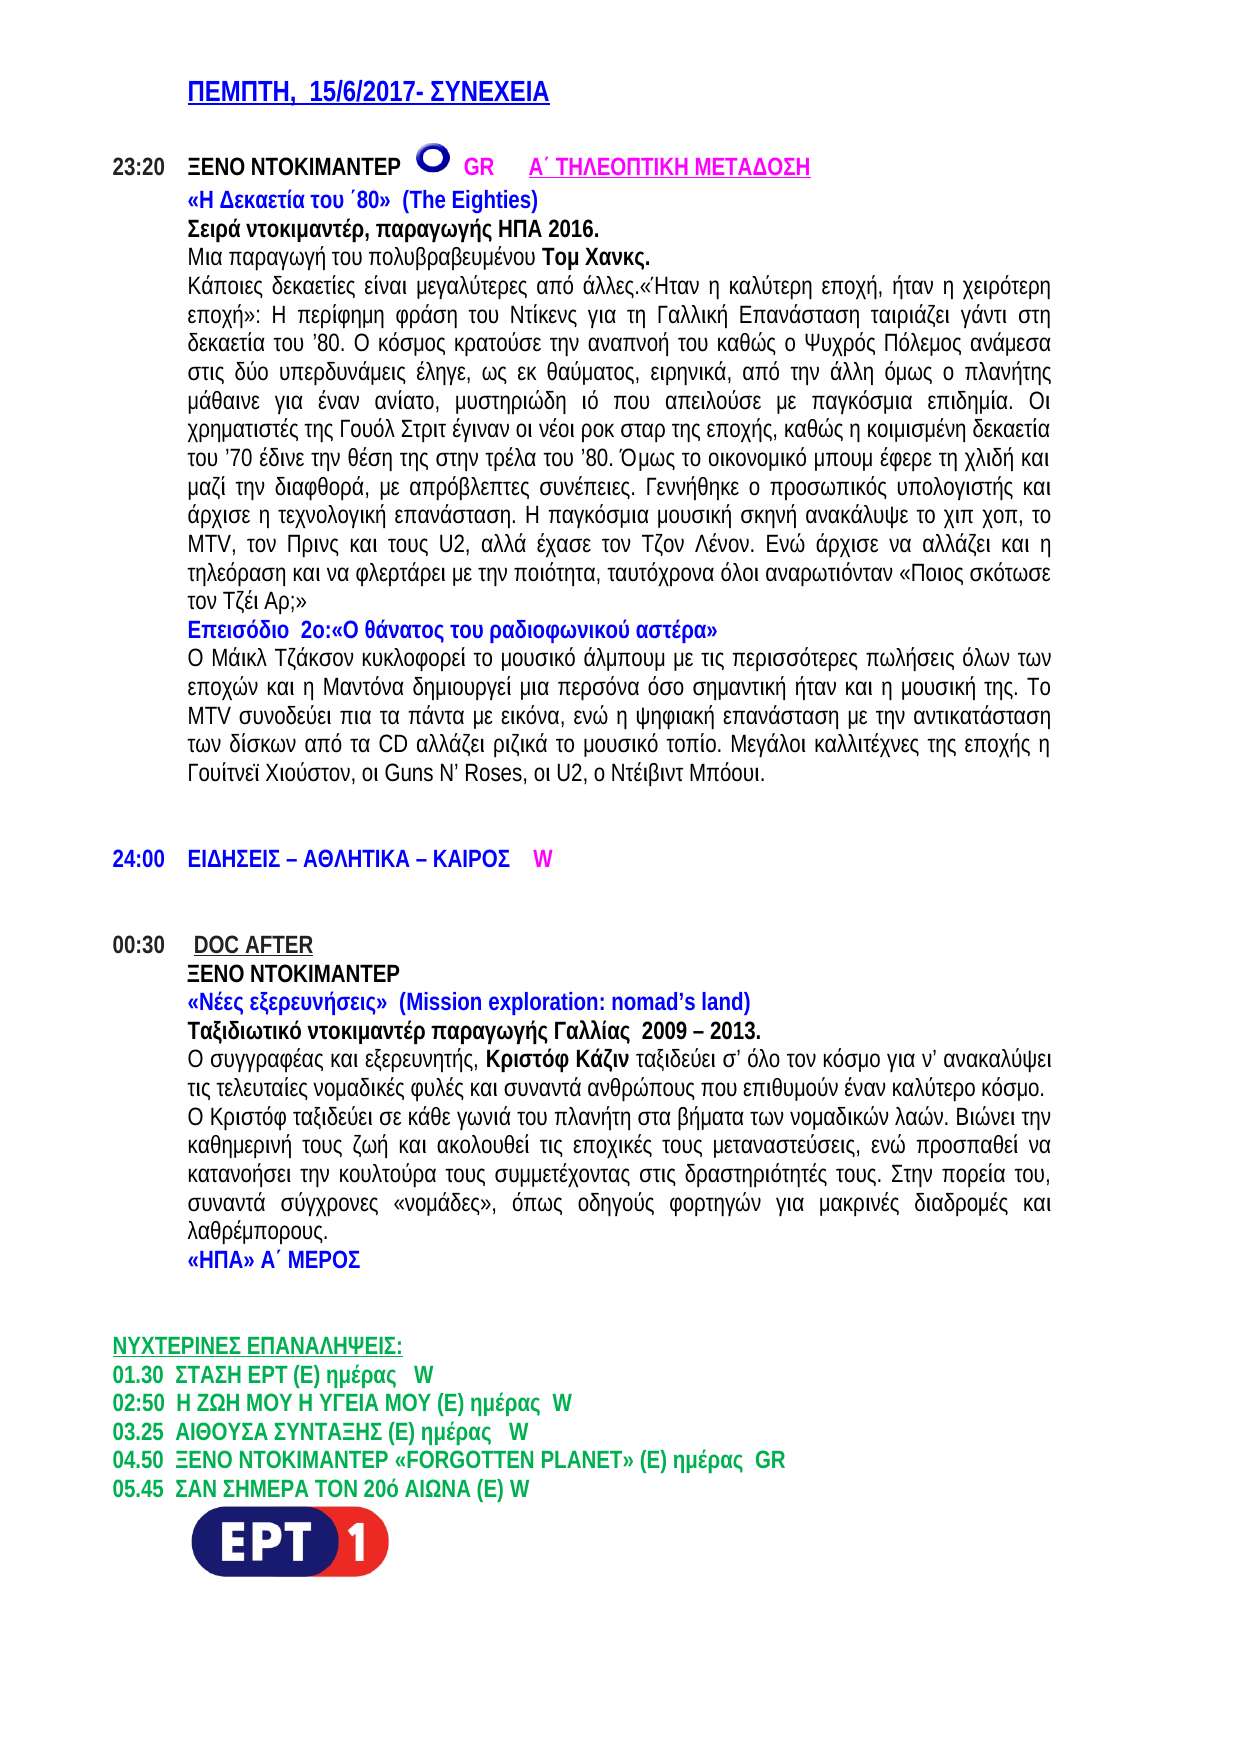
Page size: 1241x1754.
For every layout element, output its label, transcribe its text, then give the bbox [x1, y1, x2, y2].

text 23:20 ΞΕΝΟ ΝΤΟΚΙΜΑΝΤΕΡ GR Α΄ ΤΗΛΕΟΠΤΙΚΗ ΜΕΤΑΔΟΣΗ [112, 140, 1053, 181]
text Ο Μάικλ Τζάκσον κυκλοφορεί το μουσικό άλμπουμ με τις περισσότερες πωλήσεις όλων των εποχών και η Μαντόνα δημιουργεί μια περσόνα όσο σημαντική ήταν και η μουσική της. Το MTV συνοδεύει πια τα πάντα με εικόνα, ενώ η ψηφιακή επανάσταση με την αντικατάσταση των δίσκων από τα CD αλλάζει ριζικά το μουσικό τοπίο. Μεγάλοι καλλιτέχνες της εποχής η Γουίτνεϊ Χιούστον, οι Guns N’ Roses, οι U2, o Nτέιβιντ Μπόουι. [187, 643, 1053, 787]
text Επεισόδιο 2ο:«Ο θάνατος του ραδιοφωνικού αστέρα» [187, 615, 1053, 643]
text «Η Δεκαετία του ΄80» (The Eighties) [187, 185, 1053, 214]
text 00:30 DOC AFTER [112, 930, 1053, 958]
text 03.25 ΑΙΘΟΥΣΑ ΣΥΝΤΑΞΗΣ (Ε) ημέρας W [112, 1417, 1053, 1446]
text ΠΕΜΠΤΗ, 15/6/2017- ΣΥΝΕΧΕΙΑ [187, 74, 1053, 107]
text Ταξιδιωτικό ντοκιμαντέρ παραγωγής Γαλλίας 2009 – 2013. [187, 1016, 1053, 1044]
text Ο συγγραφέας και εξερευνητής, Κριστόφ Κάζιν ταξιδεύει σ’ όλο τον κόσμο για ν’ ανακαλύψει τις τελευταίες νομαδικές φυλές και συναντά ανθρώπους που επιθυμούν έναν καλύτερο κόσμο. [187, 1044, 1053, 1102]
text 04.50 ΞΕΝΟ ΝΤΟΚΙΜΑΝΤΕΡ «FORGOTTEN PLANET» (E) ημέρας GR [112, 1446, 1053, 1474]
text «ΗΠΑ» Α΄ ΜΕΡΟΣ [187, 1245, 1053, 1274]
text ΝΥΧΤΕΡΙΝΕΣ ΕΠΑΝΑΛΗΨΕΙΣ: [112, 1331, 1053, 1359]
text Μια παραγωγή του πολυβραβευμένου Τομ Χανκς. [187, 242, 1053, 271]
text Κάποιες δεκαετίες είναι μεγαλύτερες από άλλες.«Ήταν η καλύτερη εποχή, ήταν η χειρότερη εποχή»: Η περίφημη φράση του Ντίκενς για τη Γαλλική Επανάσταση ταιριάζει γάντι στη δεκαετία του ’80. Ο κόσμος κρατούσε την αναπνοή του καθώς ο Ψυχρός Πόλεμος ανάμεσα στις δύο υπερδυνάμεις έληγε, ως εκ θαύματος, ειρηνικά, από την άλλη όμως ο πλανήτης μάθαινε για έναν ανίατο, μυστηριώδη ιό που απειλούσε με παγκόσμια επιδημία. Οι χρηματιστές της Γουόλ Στριτ έγιναν οι νέοι ροκ σταρ της εποχής, καθώς η κοιμισμένη δεκαετία του ’70 έδινε την θέση της στην τρέλα του ’80. Όμως το οικονομικό μπουμ έφερε τη χλιδή και μαζί την διαφθορά, με απρόβλεπτες συνέπειες. Γεννήθηκε ο προσωπικός υπολογιστής και άρχισε η τεχνολογική επανάσταση. Η παγκόσμια μουσική σκηνή ανακάλυψε το χιπ χοπ, το MTV, τον Πρινς και τους U2, αλλά έχασε τον Τζον Λένον. Ενώ άρχισε να αλλάζει και η τηλεόραση και να φλερτάρει με την ποιότητα, ταυτόχρονα όλοι αναρωτιόνταν «Ποιος σκότωσε τον Τζέι Αρ;» [187, 271, 1053, 615]
text ΞΕΝΟ ΝΤΟΚΙΜΑΝΤΕΡ [112, 958, 1053, 987]
text 02:50 Η ΖΩΗ ΜΟΥ Η ΥΓΕΙΑ ΜΟΥ (Ε) ημέρας W [112, 1388, 1053, 1417]
text 01.30 ΣΤΑΣΗ ΕΡΤ (Ε) ημέρας W [112, 1359, 1053, 1388]
picture [412, 140, 453, 176]
text 24:00 ΕΙΔΗΣΕΙΣ – ΑΘΛΗΤΙΚΑ – ΚΑΙΡΟΣ W [112, 844, 1053, 873]
text «Νέες εξερευνήσεις» (Mission exploration: nomad’s land) [187, 987, 1053, 1016]
picture [187, 1502, 393, 1582]
text Ο Κριστόφ ταξιδεύει σε κάθε γωνιά του πλανήτη στα βήματα των νομαδικών λαών. Βιώνει την καθημερινή τους ζωή και ακολουθεί τις εποχικές τους μεταναστεύσεις, ενώ προσπαθεί να κατανοήσει την κουλτούρα τους συμμετέχοντας στις δραστηριότητές τους. Στην πορεία του, συναντά σύγχρονες «νομάδες», όπως οδηγούς φορτηγών για μακρινές διαδρομές και λαθρέμπορους. [187, 1102, 1053, 1245]
text Σειρά ντοκιμαντέρ, παραγωγής ΗΠΑ 2016. [187, 214, 1053, 242]
text 05.45 ΣΑΝ ΣΗΜΕΡΑ ΤΟΝ 20ό ΑΙΩΝΑ (Ε) W [112, 1474, 1053, 1503]
